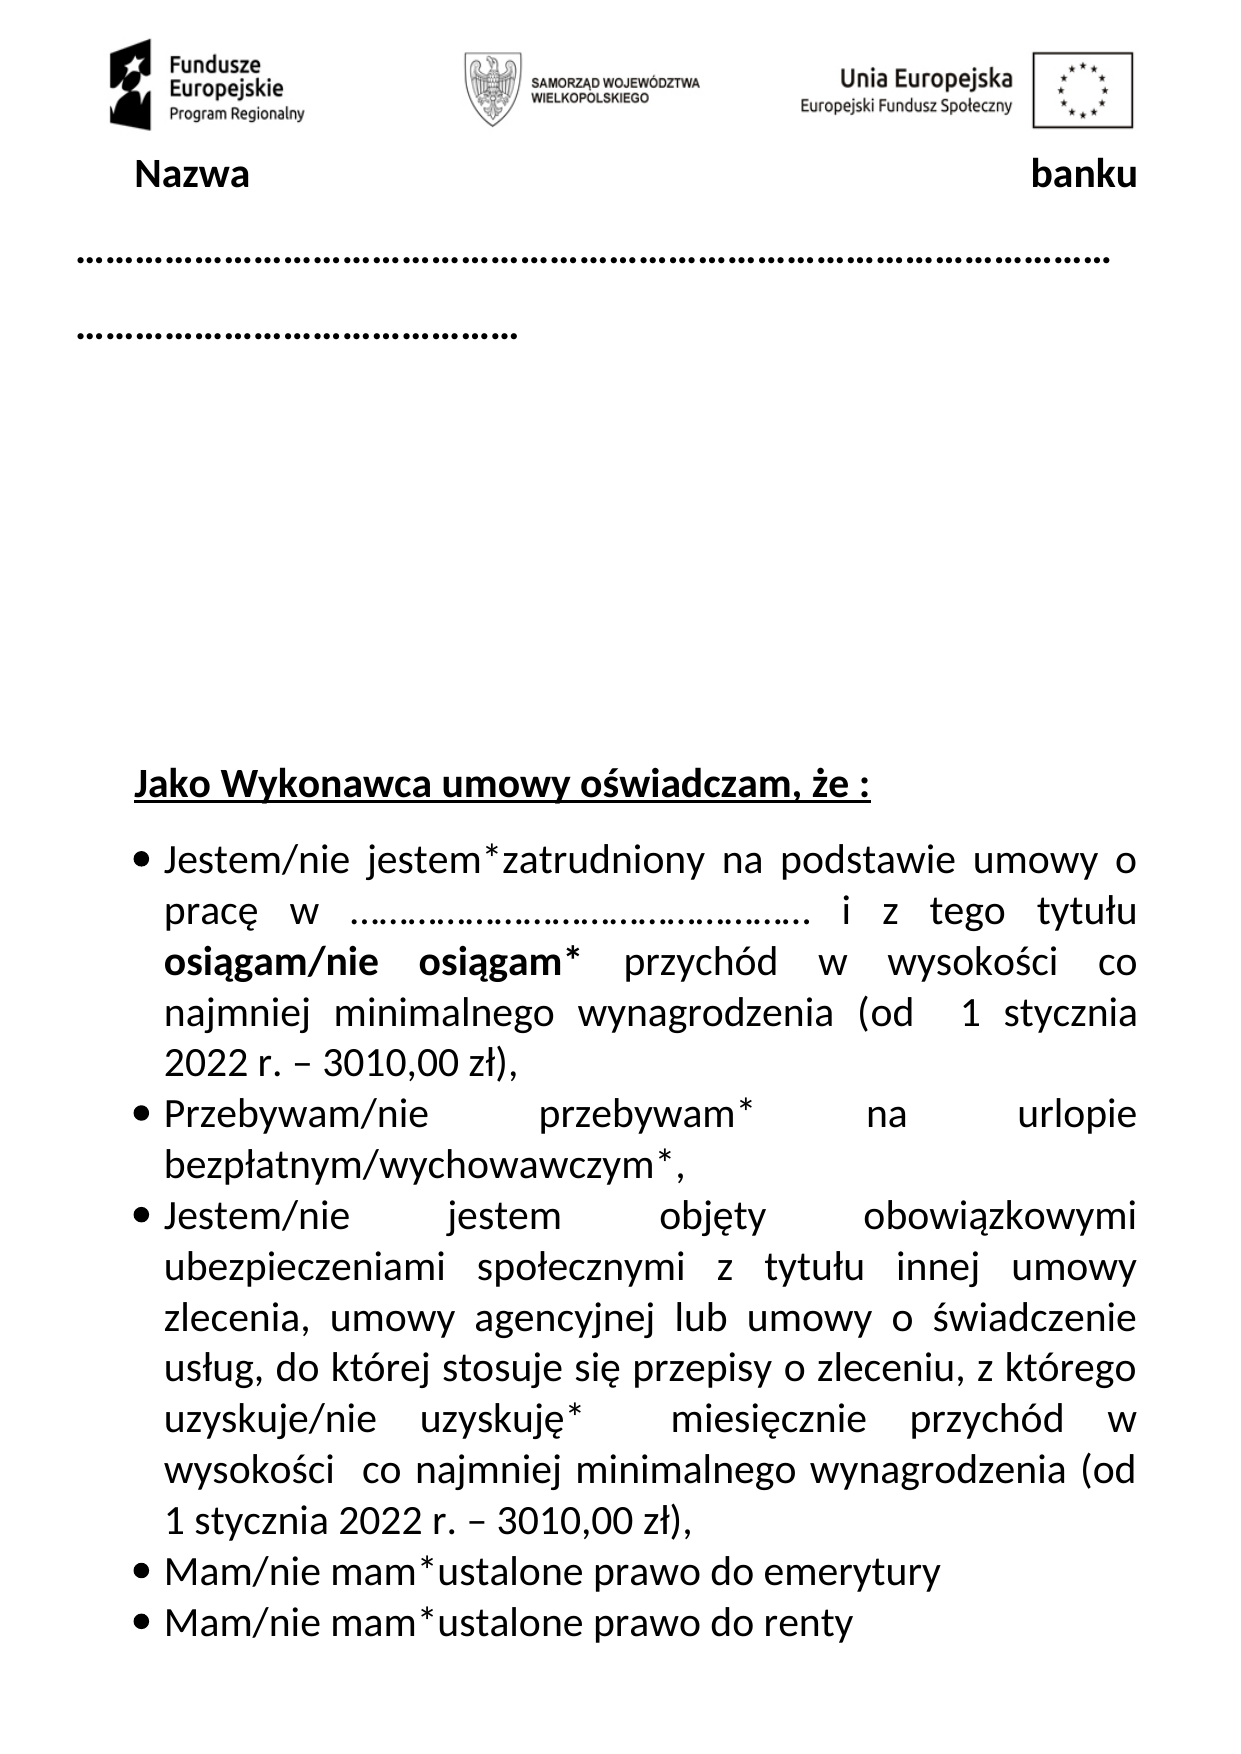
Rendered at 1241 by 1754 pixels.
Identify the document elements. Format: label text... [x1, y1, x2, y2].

list Jestem/nie jestem*zatrudniony na podstawie umowy o pracę w ………………………………………… i z tego tytułu osiągam/nie osiągam* przychód w wysokości co najmniej minimalnego wynagrodzenia (od 1 stycznia 2022 r. – 3010,00 zł), [134, 833, 1138, 1087]
list Mam/nie mam*ustalone prawo do emerytury [134, 1545, 1138, 1596]
list Jestem/nie jestem objęty obowiązkowymi ubezpieczeniami społecznymi z tytułu innej umowy zlecenia, umowy agencyjnej lub umowy o świadczenie usług, do której stosuje się przepisy o zleceniu, z którego uzyskuje/nie uzyskuję* miesięcznie przychód w wysokości co najmniej minimalnego wynagrodzenia (od 1 stycznia 2022 r. – 3010,00 zł), [134, 1189, 1138, 1545]
picture [86, 28, 1155, 143]
text Jako Wykonawca umowy oświadczam, że : [75, 757, 1138, 808]
text Nazwa banku …………………………………………………………………………………………………………………………………… [75, 147, 1138, 350]
list Przebywam/nie przebywam* na urlopie bezpłatnym/wychowawczym*, [134, 1087, 1138, 1189]
list Mam/nie mam*ustalone prawo do renty [134, 1596, 1138, 1646]
